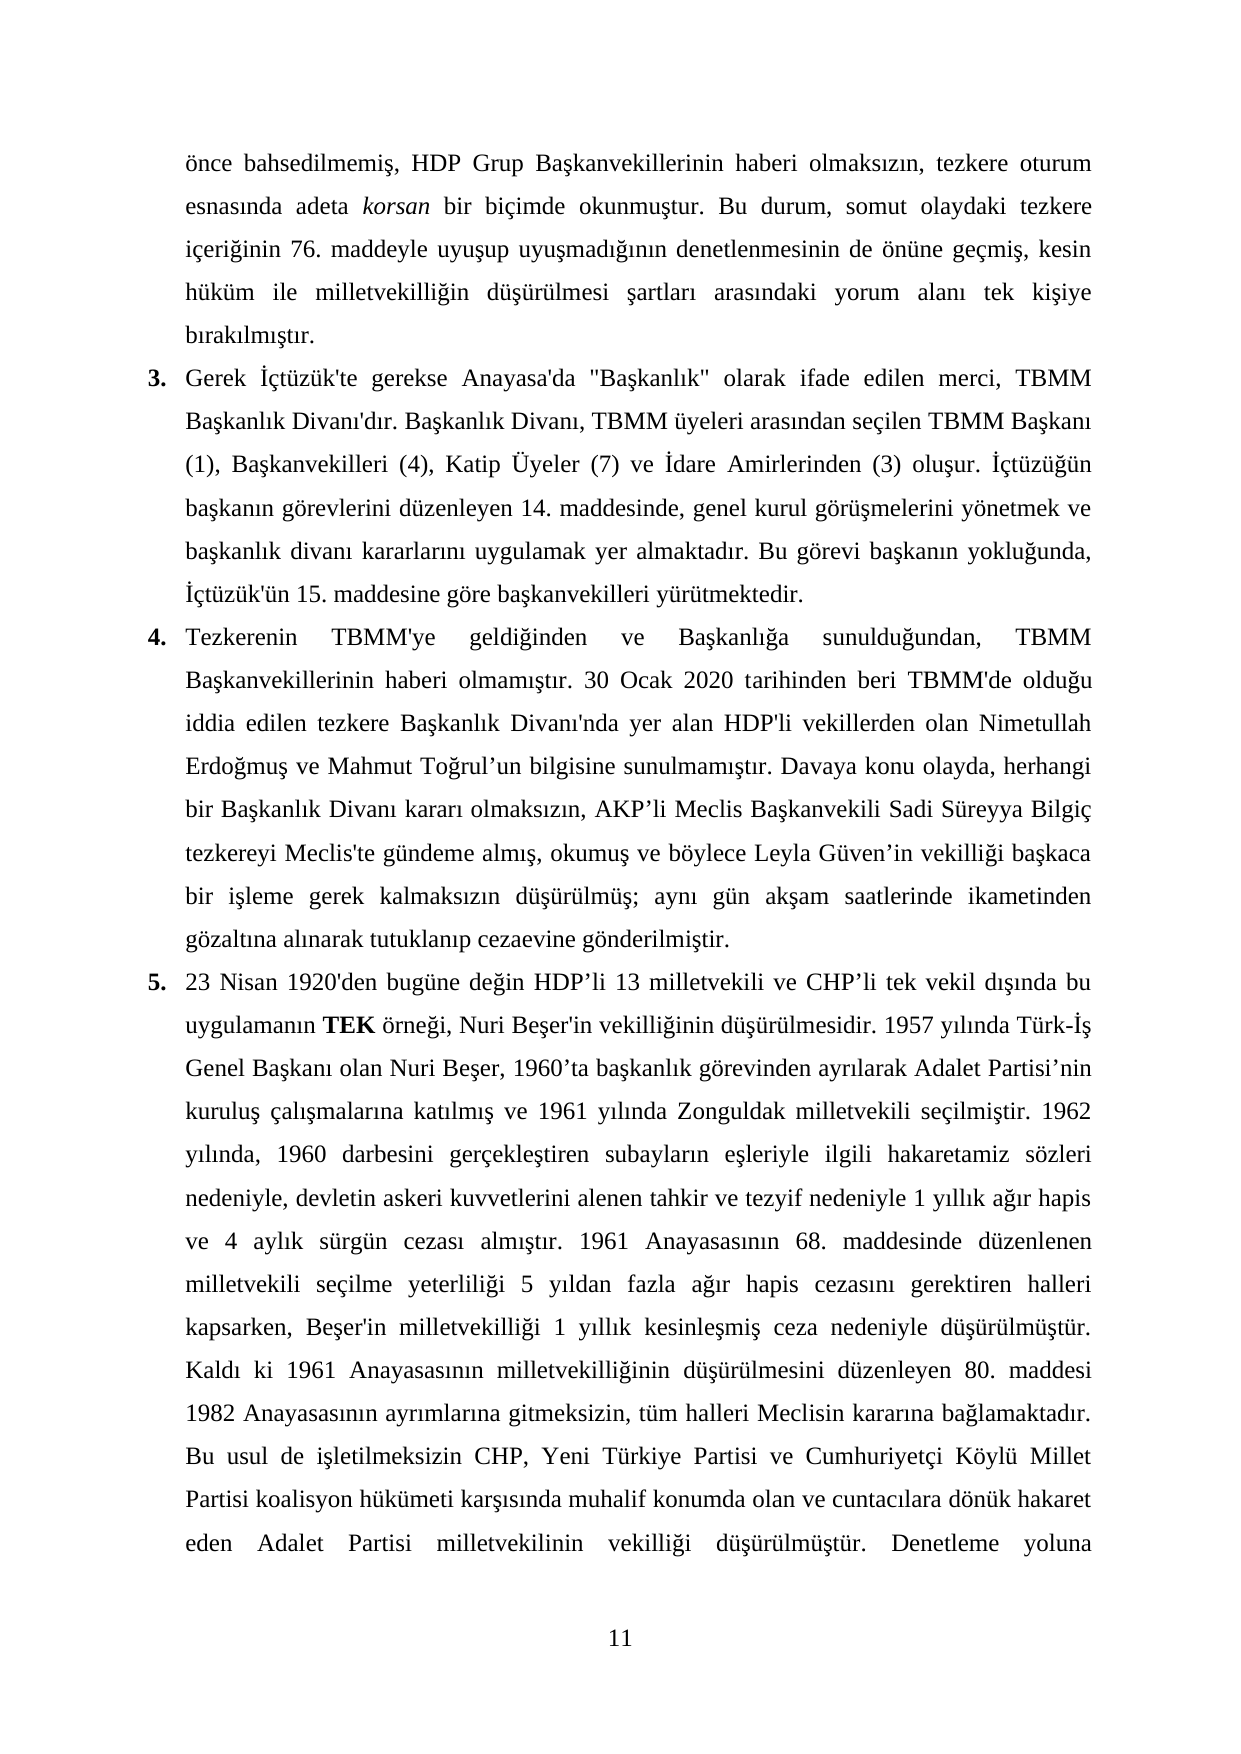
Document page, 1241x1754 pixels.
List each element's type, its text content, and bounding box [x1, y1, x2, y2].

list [148, 967, 1092, 1556]
list Tezkerenin TBMM'ye geldiğinden ve Başkanlığa sunulduğundan, TBMM Başkanvekillerinin haberi olmamıştır. 30 Ocak 2020 tarihinden beri TBMM'de olduğu iddia edilen tezkere Başkanlık Divanı'nda yer alan HDP'li vekillerden olan Nimetullah Erdoğmuş ve Mahmut Toğrul’un bilgisine sunulmamıştır. Davaya konu olayda, herhangi bir Başkanlık Divanı kararı olmaksızın, AKP’li Meclis Başkanvekili Sadi Süreyya Bilgiç tezkereyi Meclis'te gündeme almış, okumuş ve böylece Leyla Güven’in vekilliği başkaca bir işleme gerek kalmaksızın düşürülmüş; aynı gün akşam saatlerinde ikametinden gözaltına alınarak tutuklanıp cezaevine gönderilmiştir. [148, 622, 1092, 953]
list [148, 148, 1092, 349]
list Gerek İçtüzük'te gerekse Anayasa'da "Başkanlık" olarak ifade edilen merci, TBMM Başkanlık Divanı'dır. Başkanlık Divanı, TBMM üyeleri arasından seçilen TBMM Başkanı (1), Başkanvekilleri (4), Katip Üyeler (7) ve İdare Amirlerinden (3) oluşur. İçtüzüğün başkanın görevlerini düzenleyen 14. maddesinde, genel kurul görüşmelerini yönetmek ve başkanlık divanı kararlarını uygulamak yer almaktadır. Bu görevi başkanın yokluğunda, İçtüzük'ün 15. maddesine göre başkanvekilleri yürütmektedir. [148, 363, 1092, 608]
